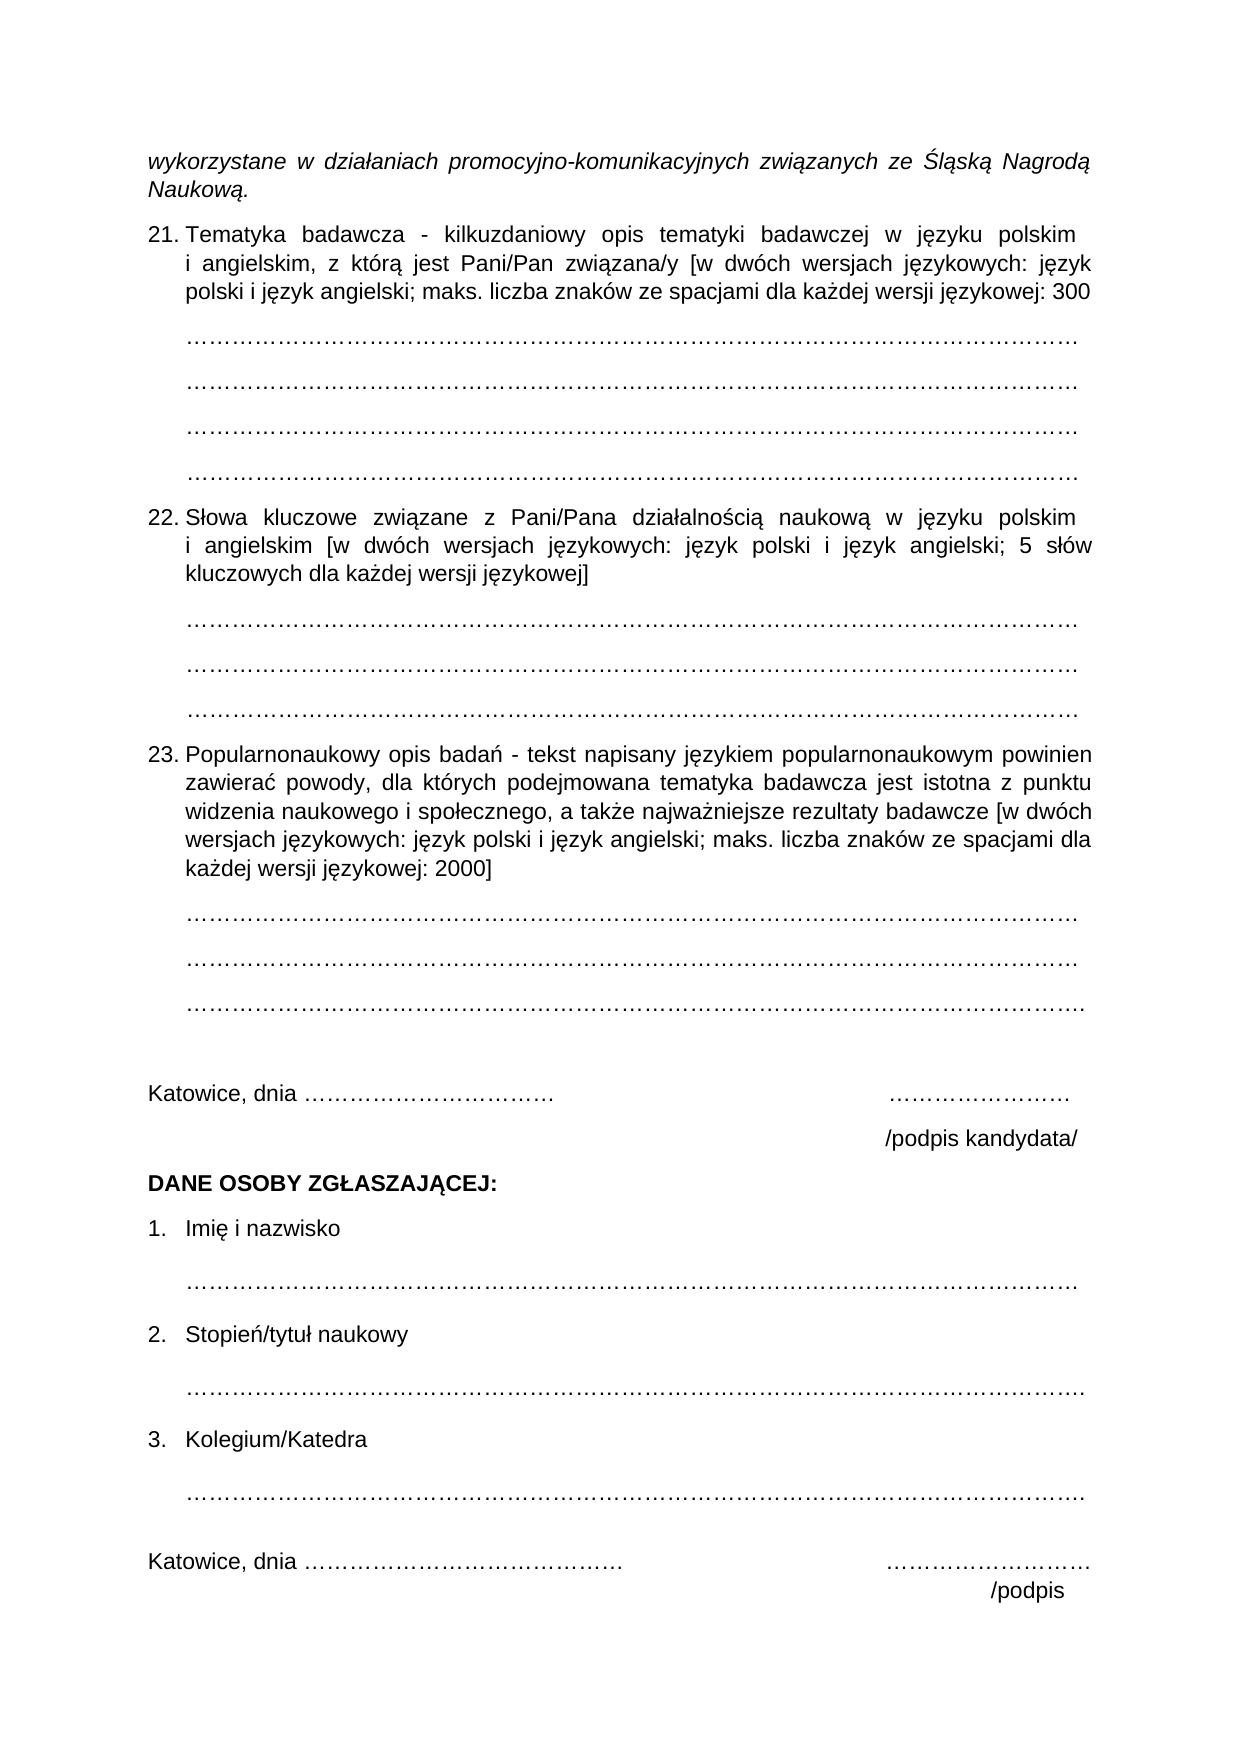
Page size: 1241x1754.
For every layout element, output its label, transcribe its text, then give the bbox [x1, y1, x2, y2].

text Katowice, dnia …………………………………… ……………………… /podpis [148, 1548, 1093, 1603]
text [148, 148, 1093, 202]
text ………………………………………………………………………………………………………. [185, 990, 1093, 1016]
text ……………………………………………………………………………………………………… [185, 606, 1093, 632]
text ……………………………………………………………………………………………………… [185, 900, 1093, 926]
text ……………………………………………………………………………………………………… [185, 323, 1093, 349]
text Katowice, dnia …………………………… …………………… [148, 1080, 1093, 1106]
list Popularnonaukowy opis badań - tekst napisany językiem popularnonaukowym powinien zawierać powody, dla których podejmowana tematyka badawcza jest istotna z punktu widzenia naukowego i społecznego, a także najważniejsze rezultaty badawcze [w dwóch wersjach językowych: język polski i język angielski; maks. liczba znaków ze spacjami dla każdej wersji językowej: 2000] [148, 741, 1093, 881]
text DANE OSOBY ZGŁASZAJĄCEJ: [148, 1170, 1093, 1197]
list Imię i nazwisko ……………………………………………………………………………………………………… [148, 1215, 1093, 1294]
text ……………………………………………………………………………………………………… [185, 651, 1093, 677]
text ……………………………………………………………………………………………………… [148, 458, 1093, 485]
text /podpis kandydata/ [148, 1125, 1093, 1152]
text ……………………………………………………………………………………………………… [185, 413, 1093, 440]
list Kolegium/Katedra [148, 1426, 1093, 1453]
list ………………………………………………………………………………………………………. [185, 1373, 1093, 1400]
list Słowa kluczowe związane z Pani/Pana działalnością naukową w języku polskim i angielskim [w dwóch wersjach językowych: język polski i język angielski; 5 słów kluczowych dla każdej wersji językowej] [148, 503, 1093, 587]
text ……………………………………………………………………………………………………… [148, 696, 1093, 722]
list Tematyka badawcza - kilkuzdaniowy opis tematyki badawczej w języku polskim i angielskim, z którą jest Pani/Pan związana/y [w dwóch wersjach językowych: język polski i język angielski; maks. liczba znaków ze spacjami dla każdej wersji językowej: 300 [148, 221, 1093, 304]
text ……………………………………………………………………………………………………… [185, 945, 1093, 971]
list ………………………………………………………………………………………………………. [185, 1479, 1093, 1505]
list Stopień/tytuł naukowy [148, 1321, 1093, 1347]
text ……………………………………………………………………………………………………… [185, 368, 1093, 394]
